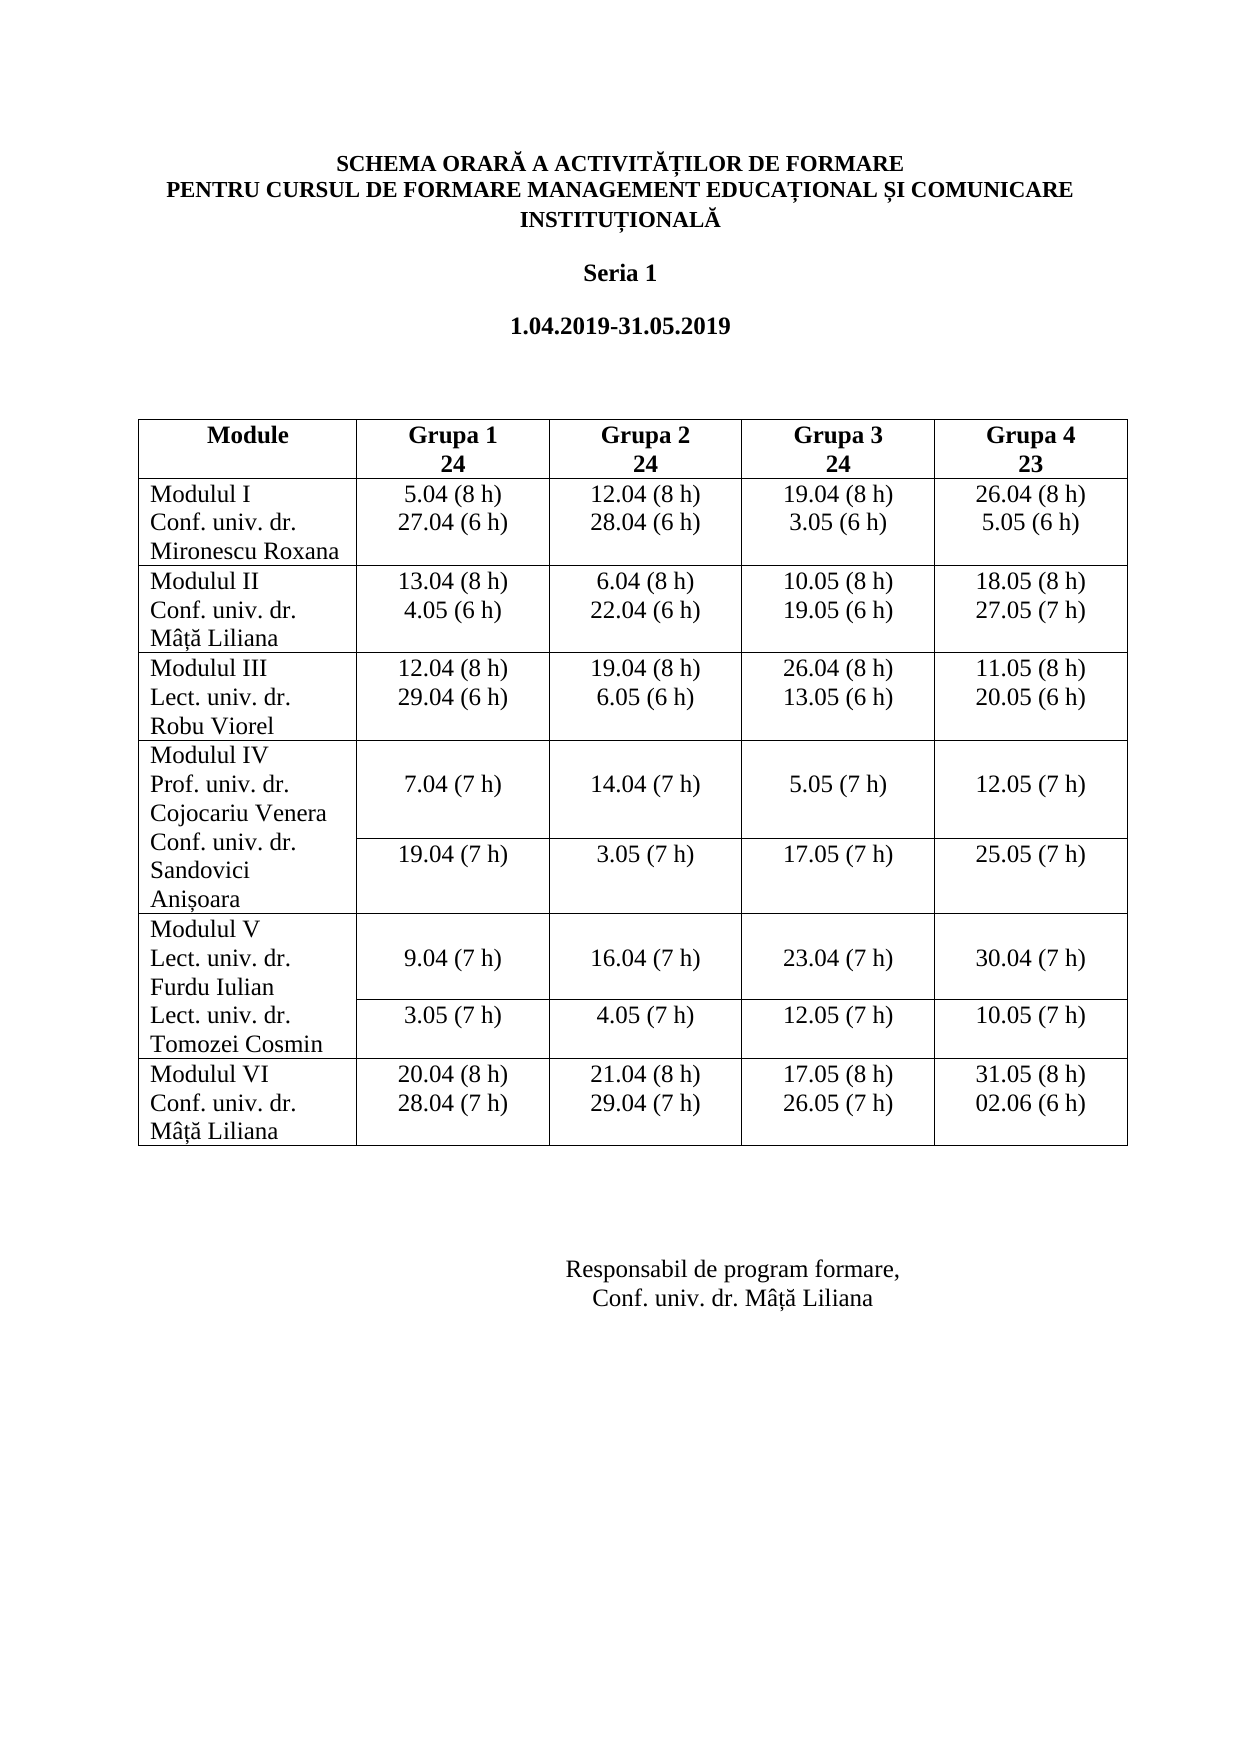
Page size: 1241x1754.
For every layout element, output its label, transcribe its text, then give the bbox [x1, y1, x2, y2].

table_cell 12.05 (7 h) [935, 741, 1127, 838]
table_cell 16.04 (7 h) [550, 914, 741, 999]
table_cell 6.04 (8 h) 22.04 (6 h) [550, 566, 741, 652]
text PENTRU CURSUL DE FORMARE MANAGEMENT EDUCAȚIONAL ȘI COMUNICARE INSTITUȚIONALĂ [150, 176, 1090, 233]
text SCHEMA ORARĂ A ACTIVITĂȚILOR DE FORMARE [150, 150, 1090, 176]
table_cell 17.05 (8 h) 26.05 (7 h) [742, 1059, 934, 1145]
table_header Grupa 4 23 [935, 420, 1127, 478]
table_cell 14.04 (7 h) [550, 741, 741, 838]
table_cell 12.05 (7 h) [742, 1000, 934, 1058]
table_cell 18.05 (8 h) 27.05 (7 h) [935, 566, 1127, 652]
table_cell 12.04 (8 h) 29.04 (6 h) [357, 653, 549, 739]
table_cell 12.04 (8 h) 28.04 (6 h) [550, 479, 741, 565]
table_cell 4.05 (7 h) [550, 1000, 741, 1058]
table_cell 10.05 (8 h) 19.05 (6 h) [742, 566, 934, 652]
table_cell 17.05 (7 h) [742, 839, 934, 913]
table_cell 21.04 (8 h) 29.04 (7 h) [550, 1059, 741, 1145]
table_cell 31.05 (8 h) 02.06 (6 h) [935, 1059, 1127, 1145]
text Conf. univ. dr. Mâță Liliana [150, 1283, 1090, 1311]
table_cell 19.04 (8 h) 3.05 (6 h) [742, 479, 934, 565]
table_header Module [139, 420, 356, 478]
table_cell 7.04 (7 h) [357, 741, 549, 838]
table_cell Modulul VI Conf. univ. dr. Mâță Liliana [139, 1059, 356, 1145]
table_header Grupa 1 24 [357, 420, 549, 478]
table_cell 13.04 (8 h) 4.05 (6 h) [357, 566, 549, 652]
text Responsabil de program formare, [150, 1254, 1090, 1283]
table_cell Modulul V Lect. univ. dr. Furdu Iulian Lect. univ. dr. Tomozei Cosmin [139, 914, 356, 1058]
text Seria 1 [150, 258, 1090, 286]
table_cell 30.04 (7 h) [935, 914, 1127, 999]
table_cell 25.05 (7 h) [935, 839, 1127, 913]
table_header Grupa 3 24 [742, 420, 934, 478]
table_cell Modulul I Conf. univ. dr. Mironescu Roxana [139, 479, 356, 565]
table_cell 10.05 (7 h) [935, 1000, 1127, 1058]
table_cell 23.04 (7 h) [742, 914, 934, 999]
table_cell Modulul III Lect. univ. dr. Robu Viorel [139, 653, 356, 739]
table_cell 3.05 (7 h) [357, 1000, 549, 1058]
table_cell 20.04 (8 h) 28.04 (7 h) [357, 1059, 549, 1145]
table_cell 3.05 (7 h) [550, 839, 741, 913]
table_cell Modulul IV Prof. univ. dr. Cojocariu Venera Conf. univ. dr. Sandovici Anișoara [139, 741, 356, 913]
table_cell 26.04 (8 h) 13.05 (6 h) [742, 653, 934, 739]
table_cell Modulul II Conf. univ. dr. Mâță Liliana [139, 566, 356, 652]
table_cell 9.04 (7 h) [357, 914, 549, 999]
table_cell 5.04 (8 h) 27.04 (6 h) [357, 479, 549, 565]
table_cell 26.04 (8 h) 5.05 (6 h) [935, 479, 1127, 565]
table_cell 11.05 (8 h) 20.05 (6 h) [935, 653, 1127, 739]
text 1.04.2019-31.05.2019 [150, 311, 1090, 340]
table_cell 19.04 (7 h) [357, 839, 549, 913]
table_header Grupa 2 24 [550, 420, 741, 478]
table_cell 5.05 (7 h) [742, 741, 934, 838]
table_cell 19.04 (8 h) 6.05 (6 h) [550, 653, 741, 739]
